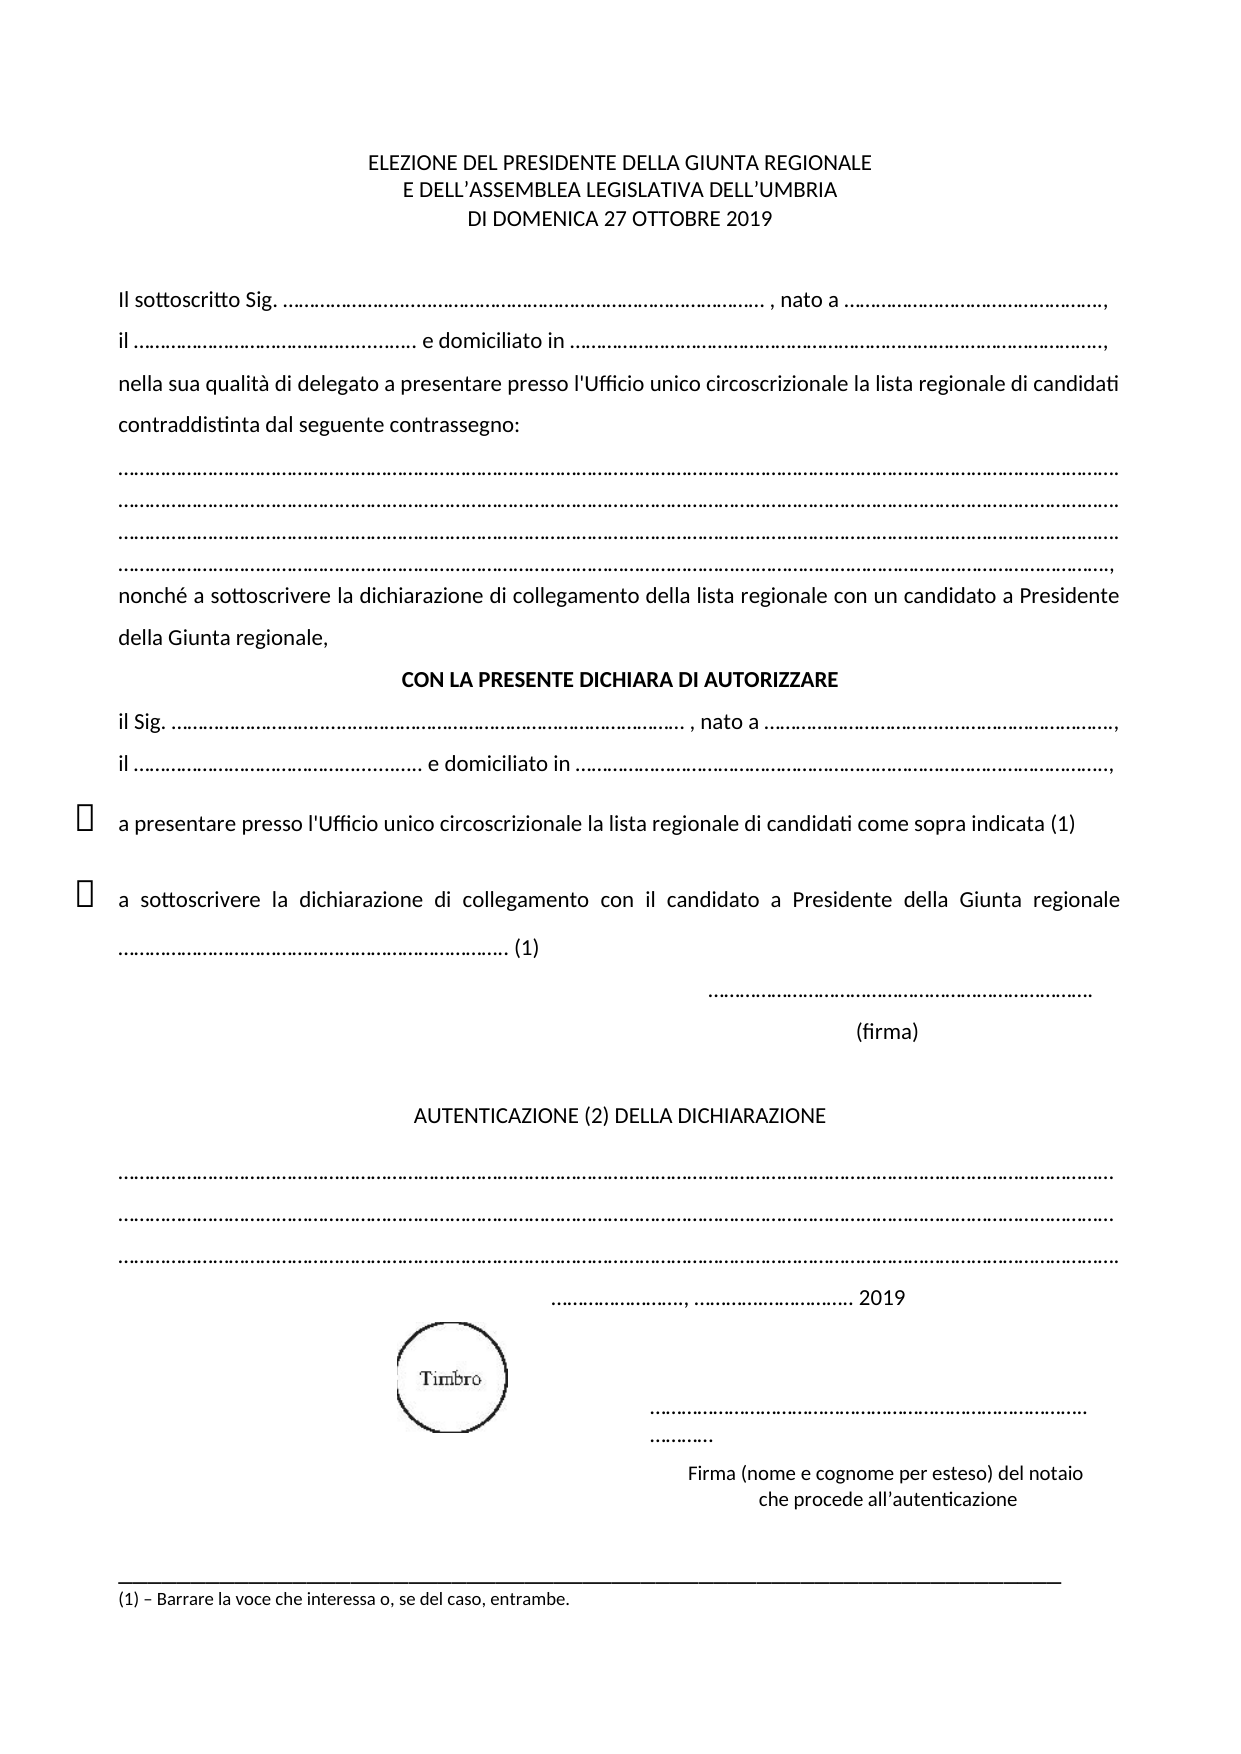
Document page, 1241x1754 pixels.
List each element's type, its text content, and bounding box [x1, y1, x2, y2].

text ………………………………………………………………………………………………………………………………………………………………………. [118, 453, 1122, 481]
text ………………………………………………………………………………………………………………………………………………………………………………………………………………………………………………………………………………………………………………………………………………………………………………………………………………………………………………………………………………………………………………………. [118, 1157, 1122, 1269]
text E DELL’ASSEMBLEA LEGISLATIVA DELL’UMBRIA [118, 176, 1122, 204]
picture [397, 1322, 508, 1433]
text ……………………., ………….…………….. 2019 [118, 1283, 1122, 1311]
text il ……………………………………......….. e domiciliato in ……………………………………………………………………………………….., [118, 327, 1122, 355]
text ………………………………………………………………………………………………………………………………………………………………………. [118, 485, 1122, 513]
text (firma) [782, 1017, 1122, 1045]
text CON LA PRESENTE DICHIARA DI AUTORIZZARE [118, 665, 1122, 693]
text ………………………………………………………………………..………… [650, 1392, 1122, 1448]
text AUTENTICAZIONE (2) DELLA DICHIARAZIONE [118, 1101, 1122, 1129]
text Il sottoscritto Sig. …………………..…..……………………………………………………… , nato a …………………………………………., [118, 285, 1122, 313]
text il …………………………………….......….. e domiciliato in ……………………………………………………………………………………….., [118, 749, 1122, 777]
text ………………………………………………………………………………………………………………………………………………………………………. [118, 517, 1122, 545]
text DI DOMENICA 27 OTTOBRE 2019 [118, 204, 1122, 232]
text nella sua qualità di delegato a presentare presso l'Ufficio unico circoscrizionale la lista regionale di candidati contraddistinta dal seguente contrassegno: [118, 369, 1122, 439]
text il Sig. ………………………..…..……………………………………………………… , nato a ……………………………..…………………………., [118, 707, 1122, 735]
text Firma (nome e cognome per esteso) del notaio [650, 1460, 1122, 1486]
list a sottoscrivere la dichiarazione di collegamento con il candidato a Presidente della Giunta regionale ……………………………………………………………….. (1) [74, 868, 1122, 961]
text (1) – Barrare la voce che interessa o, se del caso, entrambe. [118, 1587, 1122, 1610]
text nonché a sottoscrivere la dichiarazione di collegamento della lista regionale con un candidato a Presidente della Giunta regionale, [118, 581, 1122, 651]
text ELEZIONE DEL PRESIDENTE DELLA GIUNTA REGIONALE [118, 148, 1122, 176]
text che procede all’autenticazione [650, 1486, 1122, 1511]
text _________________________________________________________________ [118, 1552, 1122, 1587]
list a presentare presso l'Ufficio unico circoscrizionale la lista regionale di candidati come sopra indicata (1) [74, 791, 1122, 842]
text ……………………………………………………………………………………………………….……………………………………………………………., [118, 549, 1122, 577]
text ………………………………………………………………. [708, 975, 1122, 1003]
